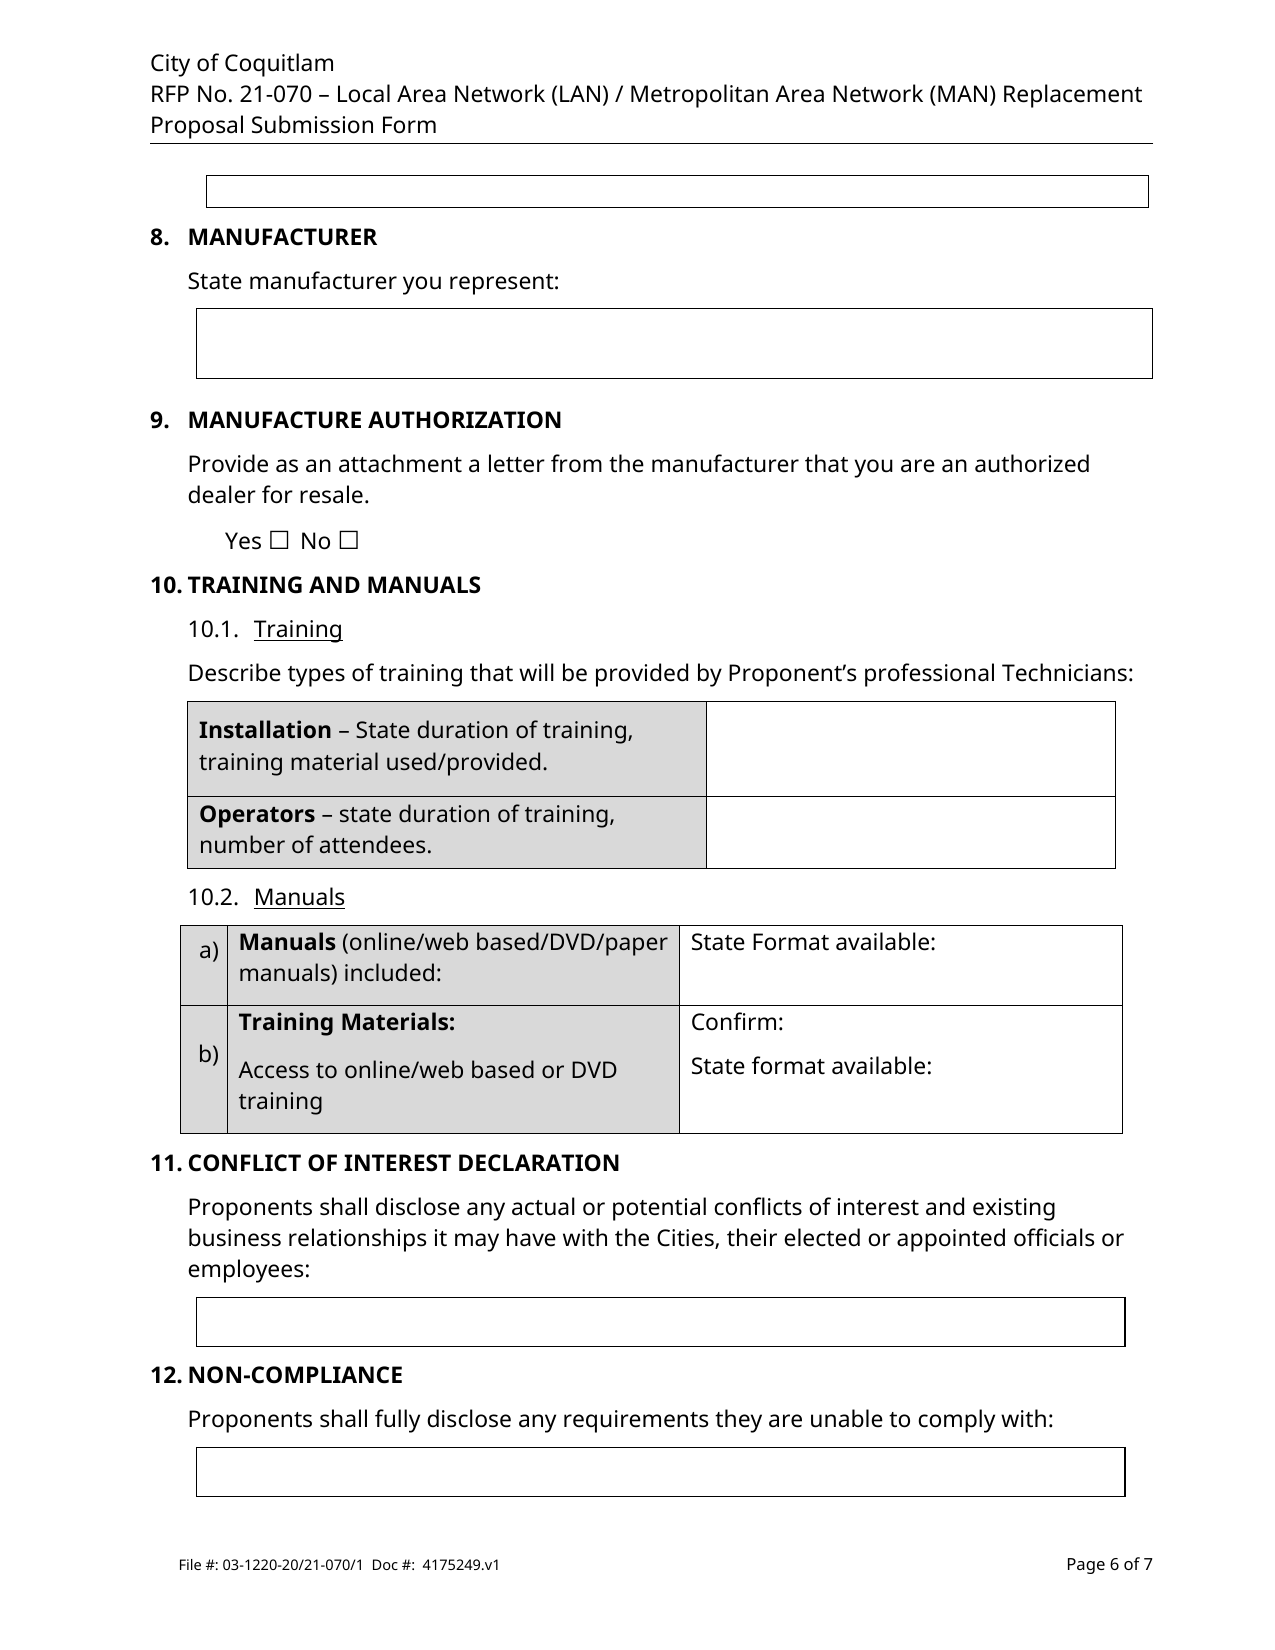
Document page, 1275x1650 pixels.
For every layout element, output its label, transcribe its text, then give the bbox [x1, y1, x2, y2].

text Proponents shall disclose any actual or potential conflicts of interest and existing business relationships it may have with the Cities, their elected or appointed officials or employees: [187, 1191, 1153, 1284]
list Provide as an attachment a letter from the manufacturer that you are an authorized dealer for resale. [187, 448, 1153, 510]
list TRAINING AND MANUALS [150, 569, 1153, 601]
table_cell [707, 797, 1115, 868]
table_cell Training Materials: Access to online/web based or DVD training [228, 1006, 679, 1133]
text Proponents shall fully disclose any requirements they are unable to comply with: [187, 1403, 1153, 1434]
list MANUFACTURE AUTHORIZATION [150, 404, 1153, 435]
list MANUFACTURER [150, 221, 1153, 252]
list CONFLICT OF INTEREST DECLARATION [150, 1147, 1153, 1178]
table_cell [207, 176, 1148, 207]
table_header Installation – State duration of training, training material used/provided. [188, 702, 706, 796]
list Training [187, 613, 1153, 644]
table_cell Confirm: State format available: [680, 1006, 1122, 1133]
table_cell [181, 1006, 227, 1133]
list Yes No [225, 523, 1153, 557]
list NON-COMPLIANCE [150, 1359, 1153, 1391]
table_header Manuals (online/web based/DVD/paper manuals) included: [228, 926, 679, 1005]
table_header [181, 926, 227, 1005]
table_header [197, 309, 1152, 378]
list Describe types of training that will be provided by Proponent’s professional Technicians: [187, 657, 1153, 688]
table_header [197, 1448, 1124, 1496]
table_header [707, 702, 1115, 796]
list Manuals [187, 881, 1153, 912]
list State manufacturer you represent: [187, 264, 1153, 296]
table_header State Format available: [680, 926, 1122, 1005]
table_cell Operators – state duration of training, number of attendees. [188, 797, 706, 868]
table_header [197, 1298, 1124, 1346]
